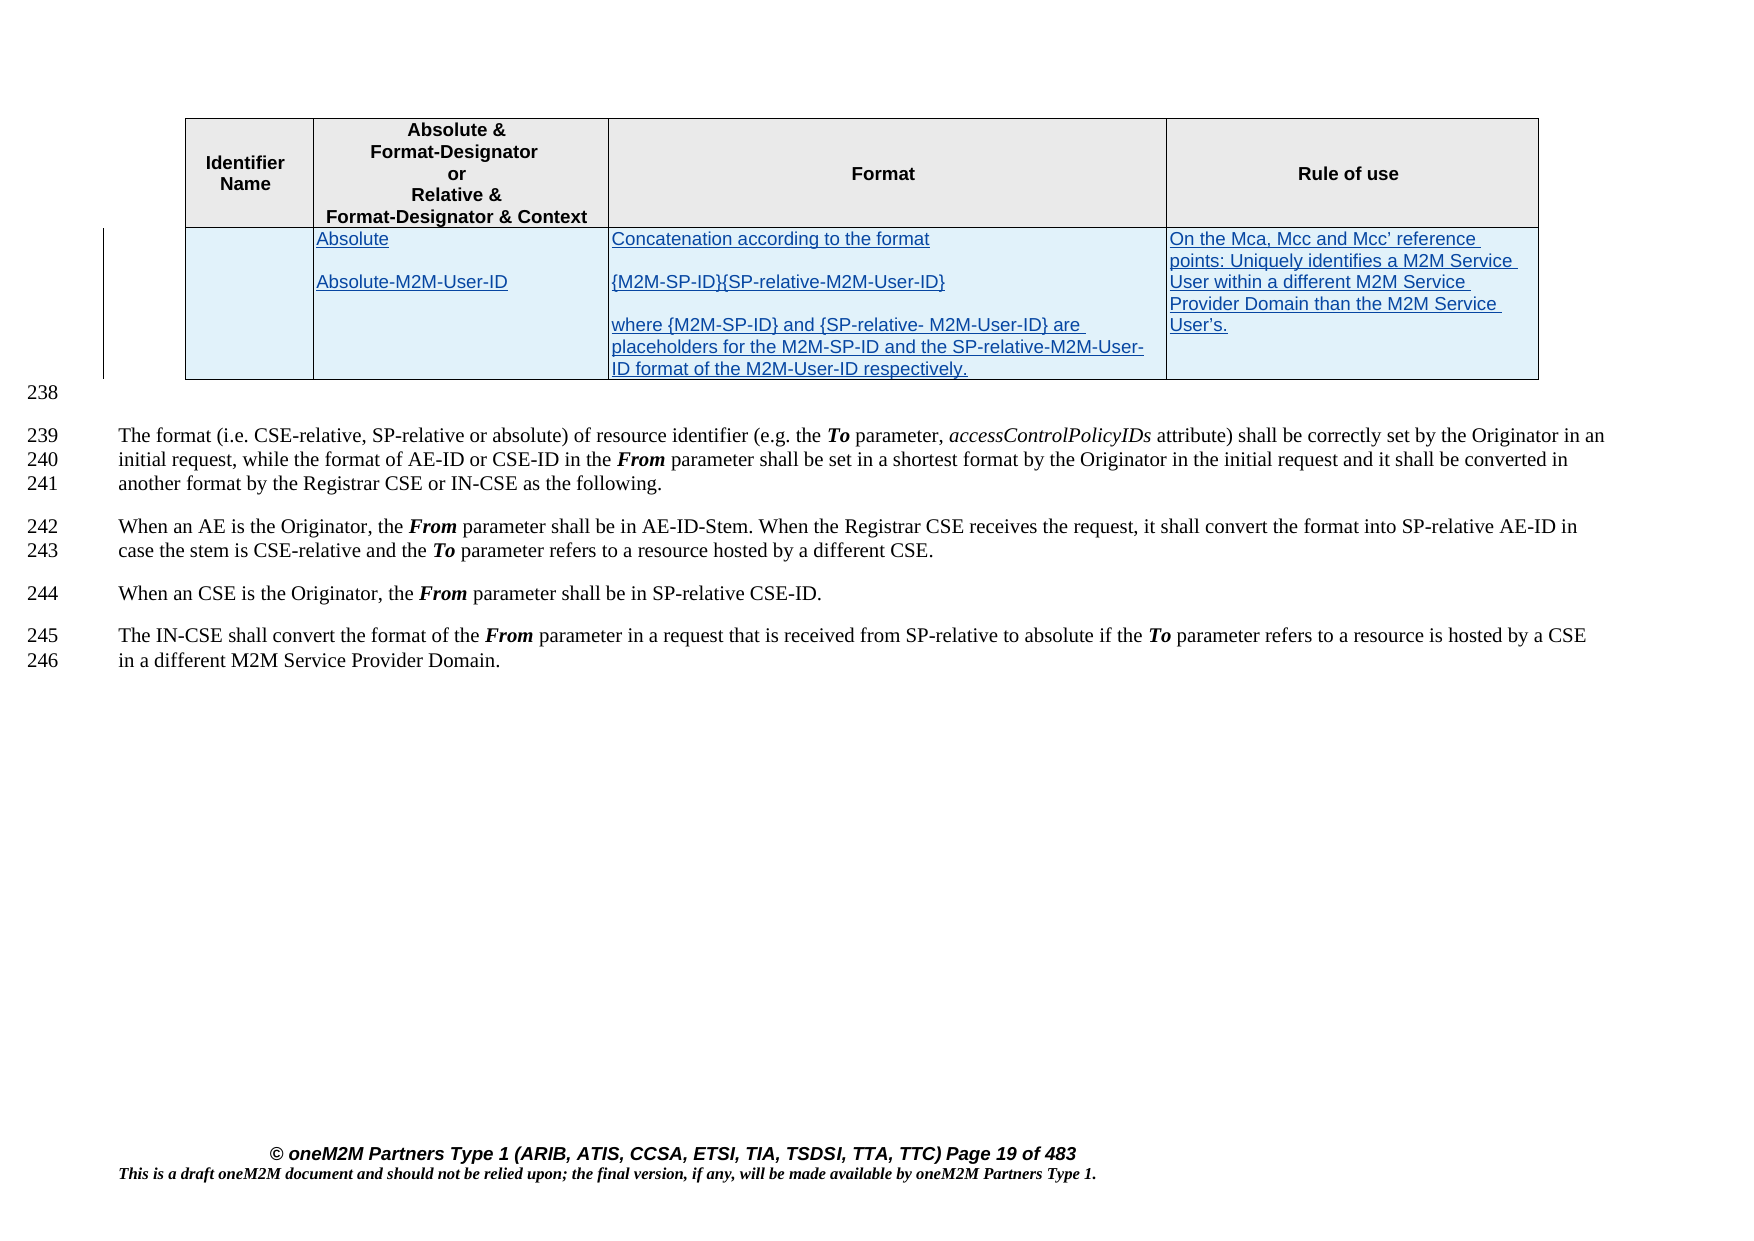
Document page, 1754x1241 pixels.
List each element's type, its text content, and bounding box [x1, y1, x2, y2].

table_header Absolute & Format-Designator or Relative & Format-Designator & Context [314, 119, 608, 227]
text The format (i.e. CSE-relative, SP-relative or absolute) of resource identifier (e.g. the To parameter, accessControlPolicyIDs attribute) shall be correctly set by the Originator in an initial request, while the format of AE-ID or CSE-ID in the From parameter shall be set in a shortest format by the Originator in the initial request and it shall be converted in another format by the Registrar CSE or IN-CSE as the following. [118, 423, 1606, 495]
text When an CSE is the Originator, the From parameter shall be in SP-relative CSE-ID. [118, 581, 1606, 605]
table_header Identifier Name [186, 119, 313, 227]
text When an AE is the Originator, the From parameter shall be in AE-ID-Stem. When the Registrar CSE receives the request, it shall convert the format into SP-relative AE-ID in case the stem is CSE-relative and the To parameter refers to a resource hosted by a different CSE. [118, 514, 1606, 562]
table_header Format [609, 119, 1166, 227]
text The IN-CSE shall convert the format of the From parameter in a request that is received from SP-relative to absolute if the To parameter refers to a resource is hosted by a CSE in a different M2M Service Provider Domain. [118, 623, 1606, 672]
table_header Rule of use [1167, 119, 1538, 227]
